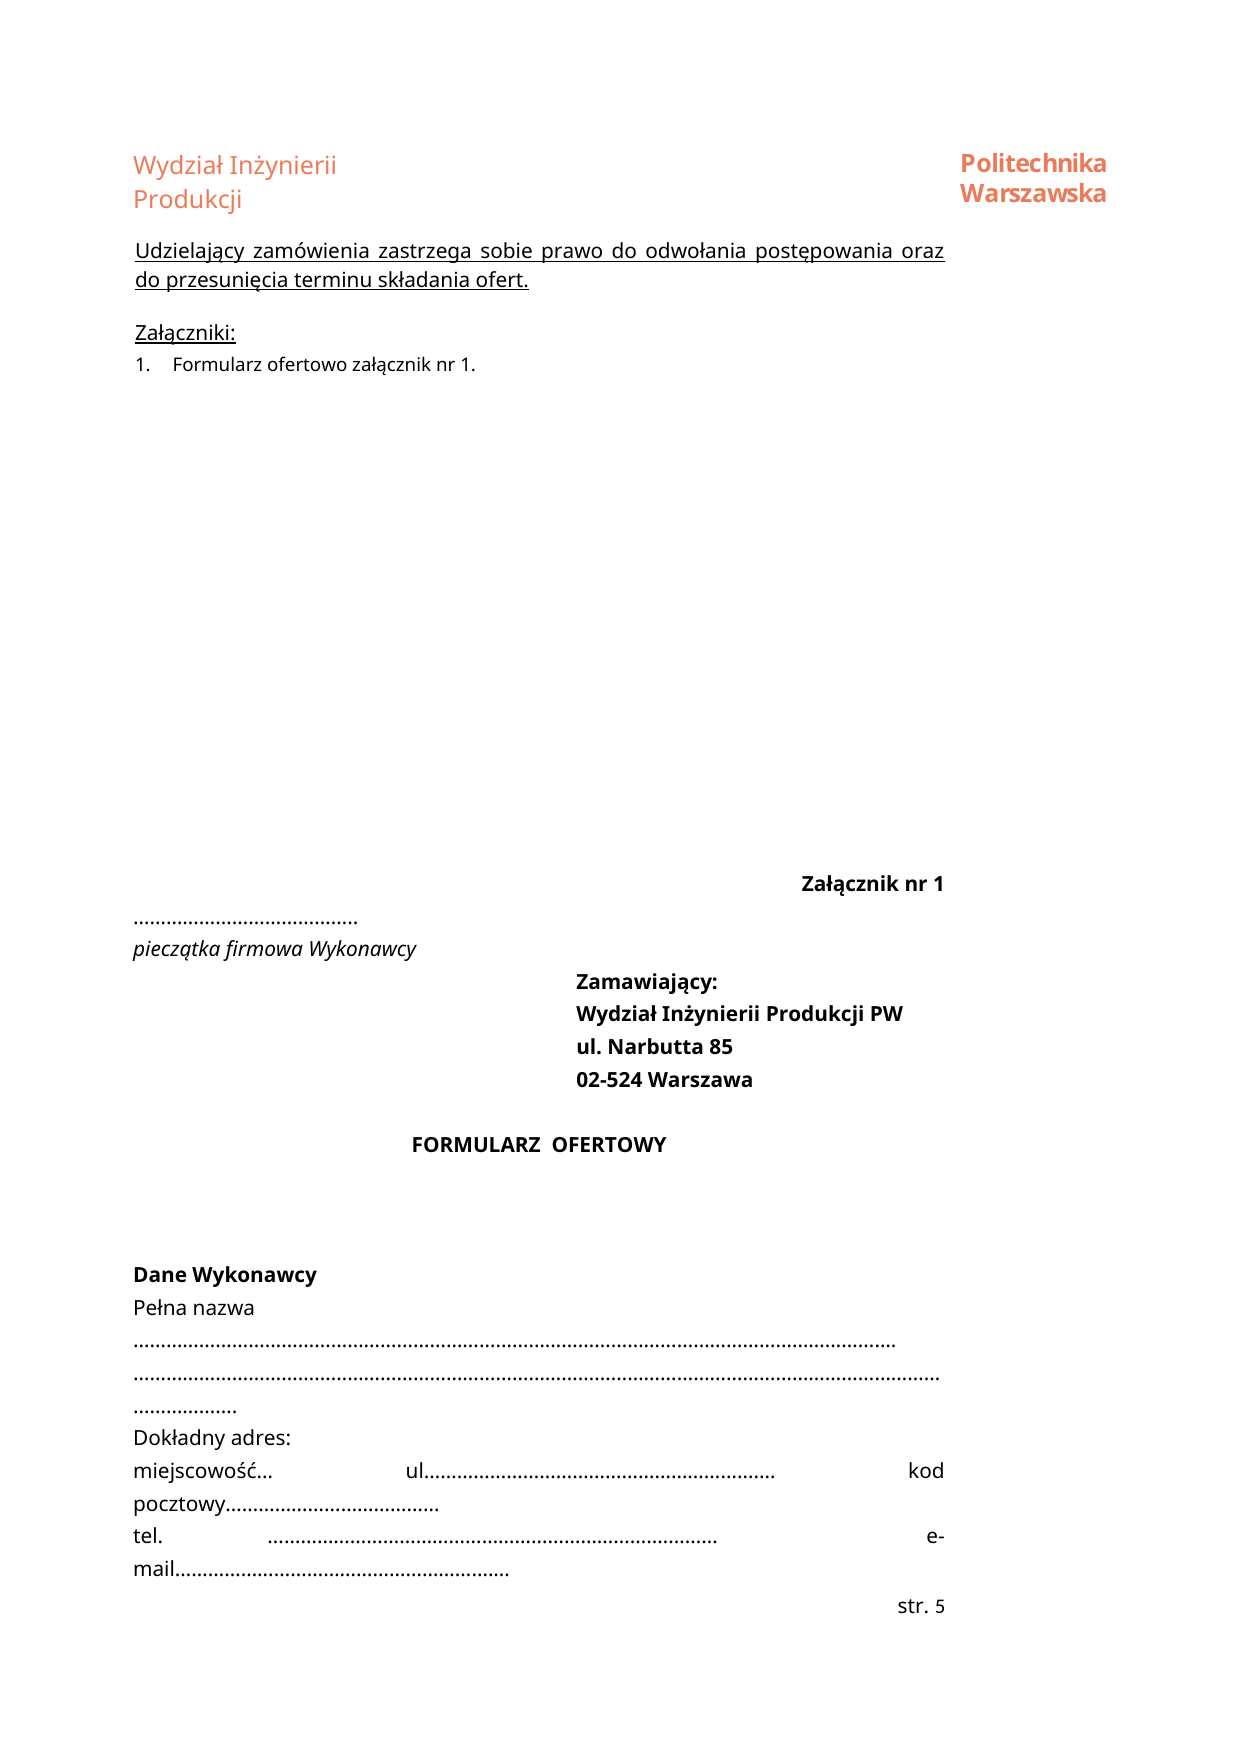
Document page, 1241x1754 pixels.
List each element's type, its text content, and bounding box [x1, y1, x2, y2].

text Wydział Inżynierii Produkcji PW [576, 999, 945, 1028]
text …………………………………………………………………………………………………………………………………………………. [133, 1358, 945, 1419]
text Udzielający zamówienia zastrzega sobie prawo do odwołania postępowania oraz do przesunięcia terminu składania ofert. [135, 262, 945, 293]
text pieczątka firmowa Wykonawcy [133, 934, 945, 963]
text Pełna nazwa …………………………………………………………………………………………………………………………. [133, 1293, 945, 1354]
text Zamawiający: [576, 967, 945, 995]
text tel. …………………………………………………………….………… e-mail………………………………………………….… [133, 1521, 945, 1582]
text Załączniki: [135, 318, 945, 347]
text ………………………………….. [133, 902, 945, 930]
text 02-524 Warszawa [576, 1065, 945, 1093]
text Załącznik nr 1 [133, 869, 945, 898]
list Formularz ofertowo załącznik nr 1. [135, 351, 945, 376]
text miejscowość… ul…………………………………………………….… kod pocztowy………………………………… [133, 1456, 945, 1517]
text Dokładny adres: [133, 1423, 945, 1452]
text Udzielający zamówienia zastrzega sobie prawo do odwołania postępowania oraz do przesunięcia terminu składania ofert. [135, 236, 945, 261]
text Dane Wykonawcy [133, 1260, 945, 1289]
text ul. Narbutta 85 [576, 1032, 945, 1061]
text FORMULARZ OFERTOWY [133, 1130, 945, 1158]
